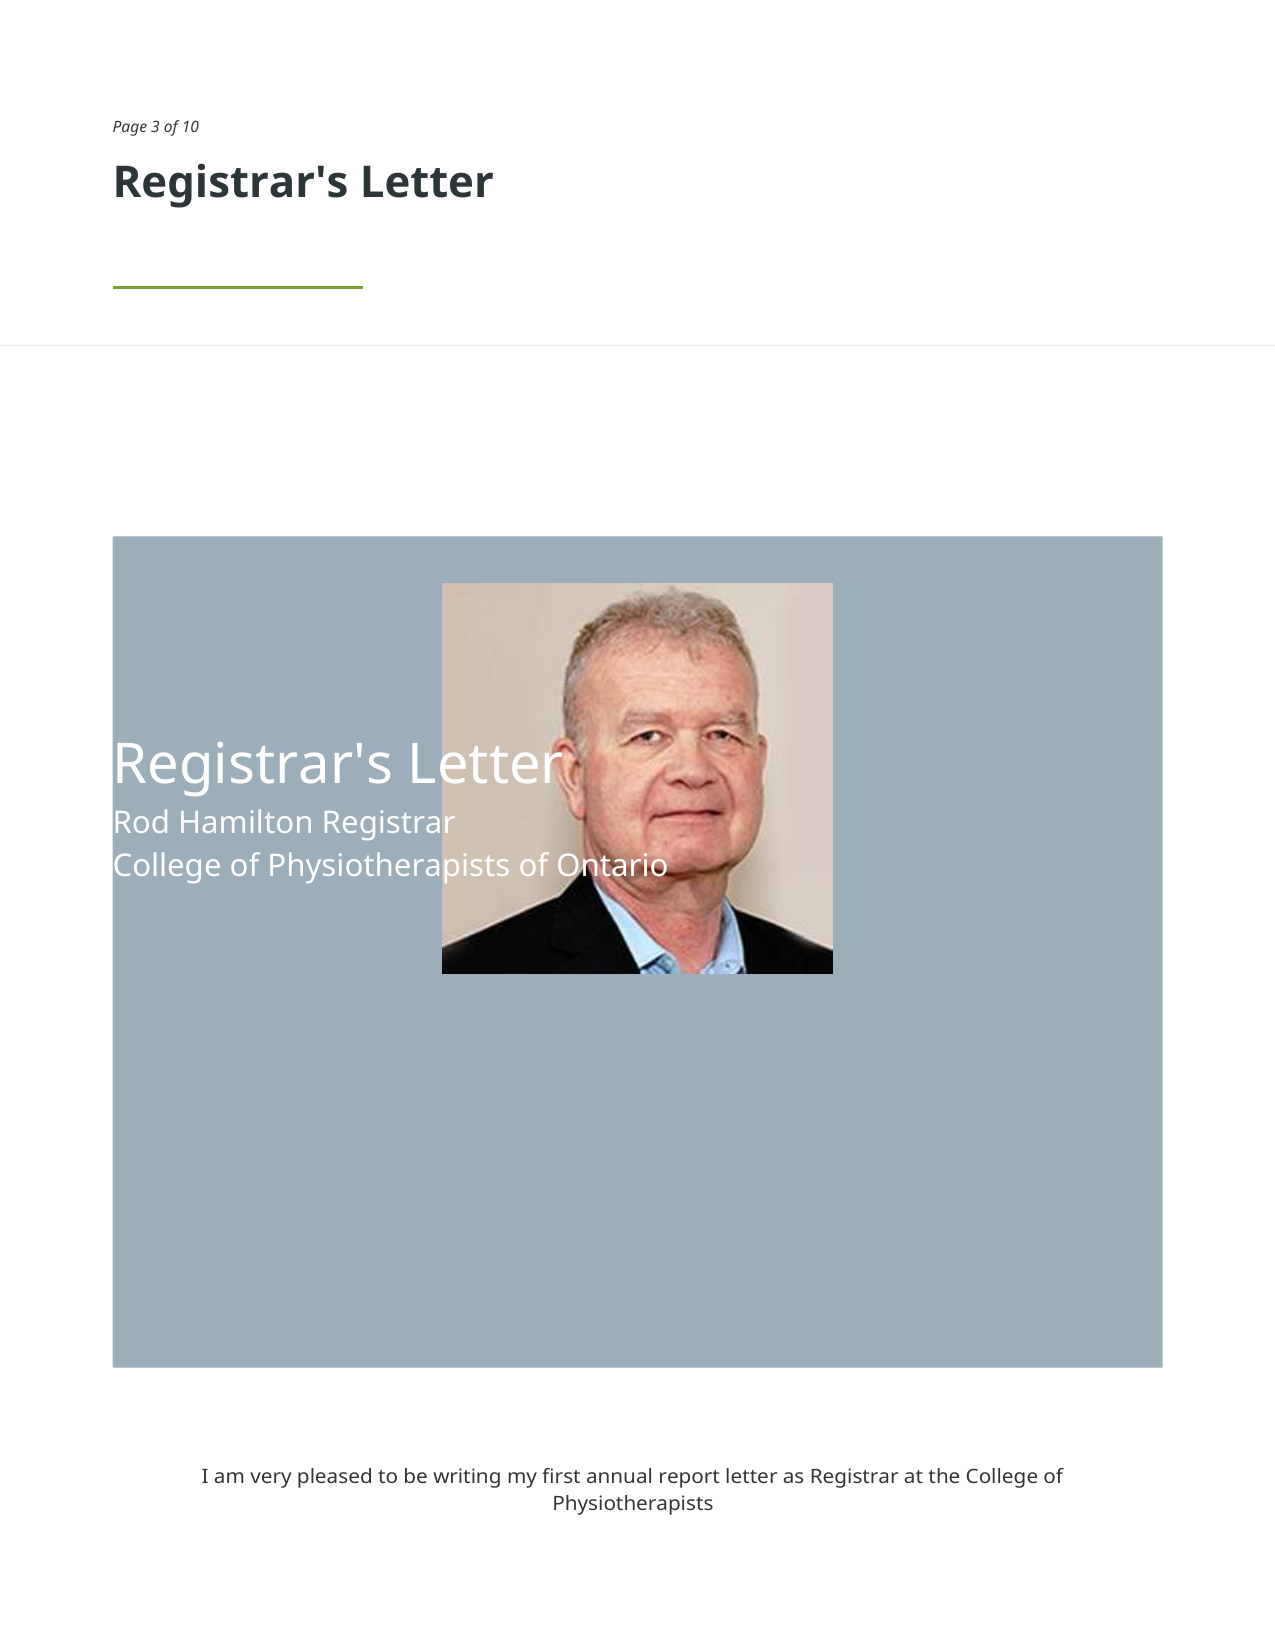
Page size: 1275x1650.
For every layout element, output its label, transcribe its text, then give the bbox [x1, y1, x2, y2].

picture [445, 756, 461, 765]
text Page 3 of 10 [112, 116, 1275, 137]
picture [442, 583, 833, 974]
text I am very pleased to be writing my first annual report letter as Registrar at the College of Physiotherapists [155, 1463, 1110, 1517]
subtitle Registrar's Letter [112, 151, 1275, 210]
